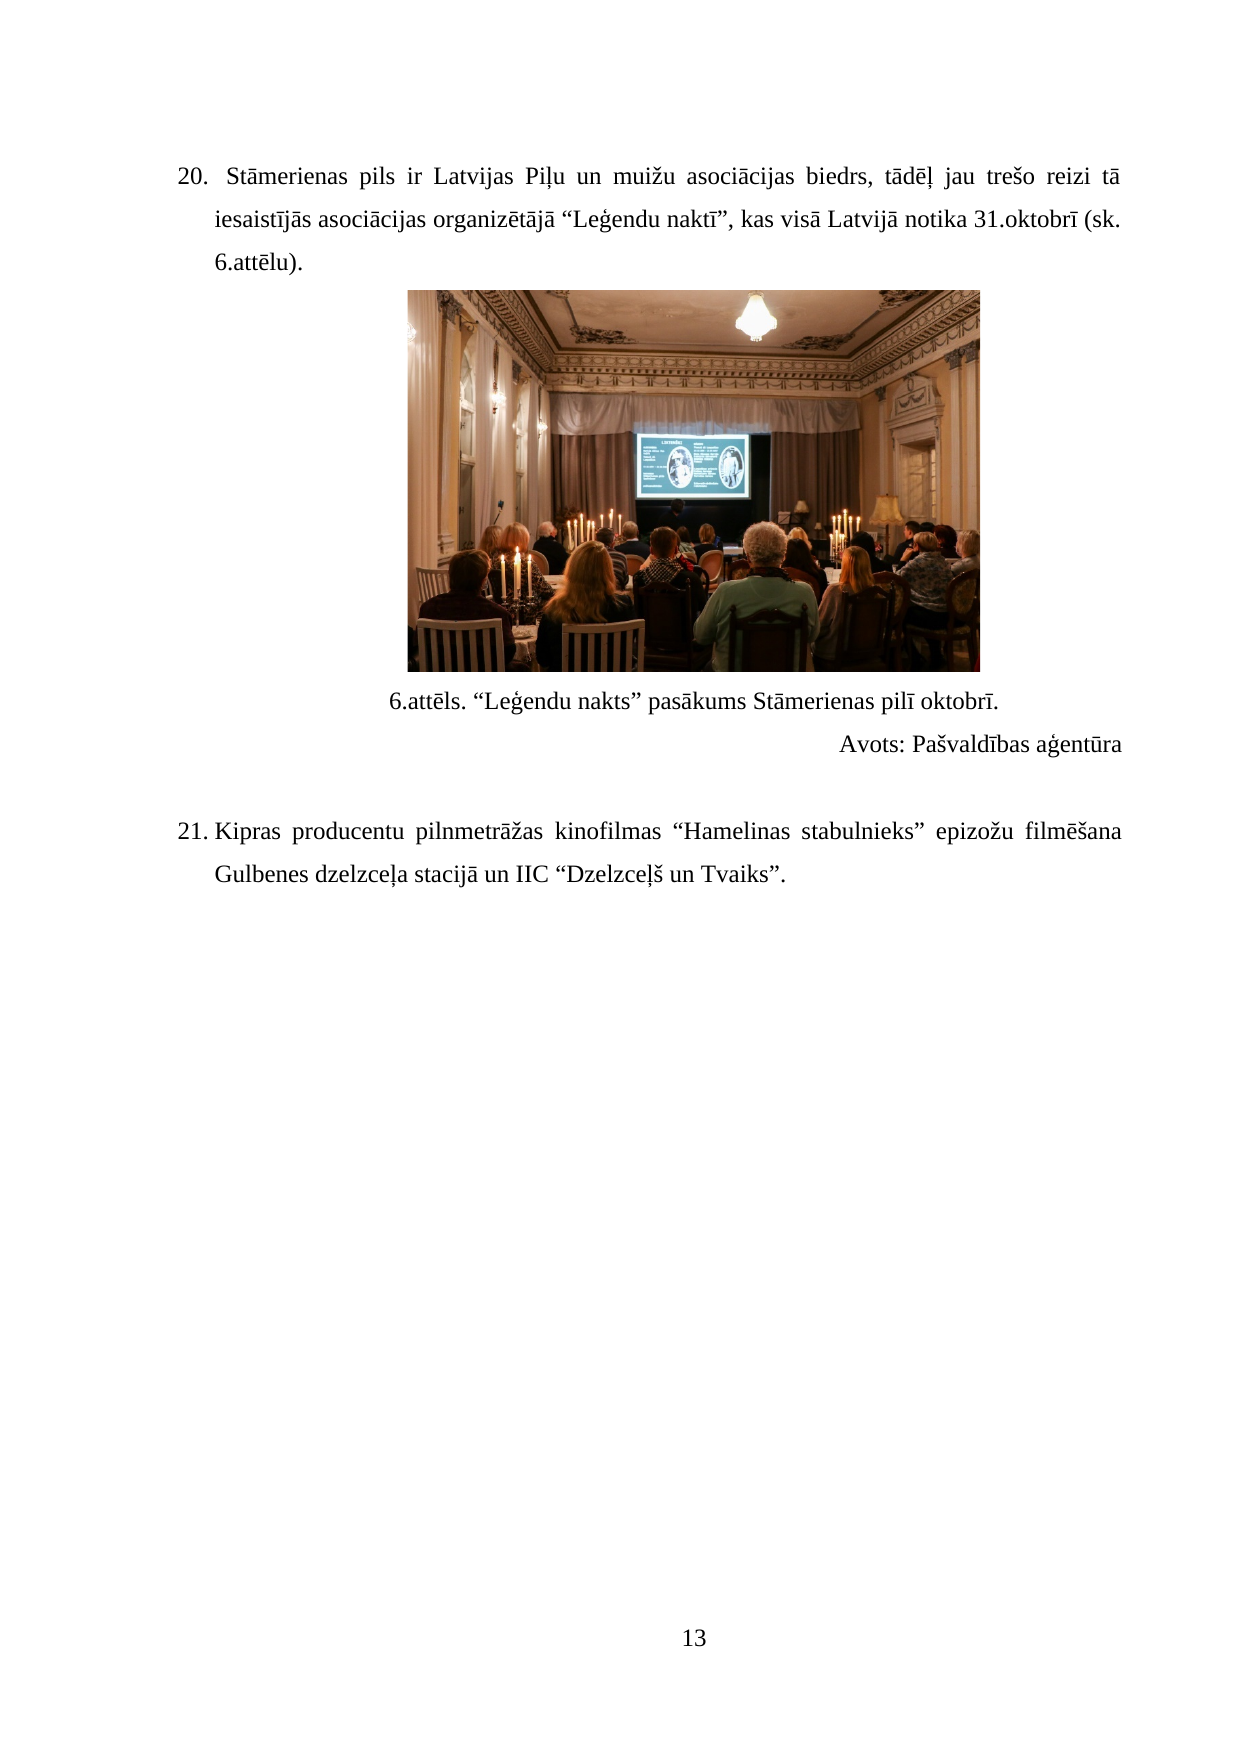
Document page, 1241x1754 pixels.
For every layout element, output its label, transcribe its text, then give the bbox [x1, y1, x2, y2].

list Kipras producentu pilnmetrāžas kinofilmas “Hamelinas stabulnieks” epizožu filmēšana Gulbenes dzelzceļa stacijā un IIC “Dzelzceļš un Tvaiks”. [177, 816, 1122, 888]
picture [407, 290, 981, 672]
list 6.attēls. “Leģendu nakts” pasākums Stāmerienas pilī oktobrī. [177, 686, 1122, 715]
list Stāmerienas pils ir Latvijas Piļu un muižu asociācijas biedrs, tādēļ jau trešo reizi tā iesaistījās asociācijas organizētājā “Leģendu naktī”, kas visā Latvijā notika 31.oktobrī (sk. 6.attēlu). [177, 161, 1122, 276]
list Avots: Pašvaldības aģentūra [177, 729, 1122, 758]
